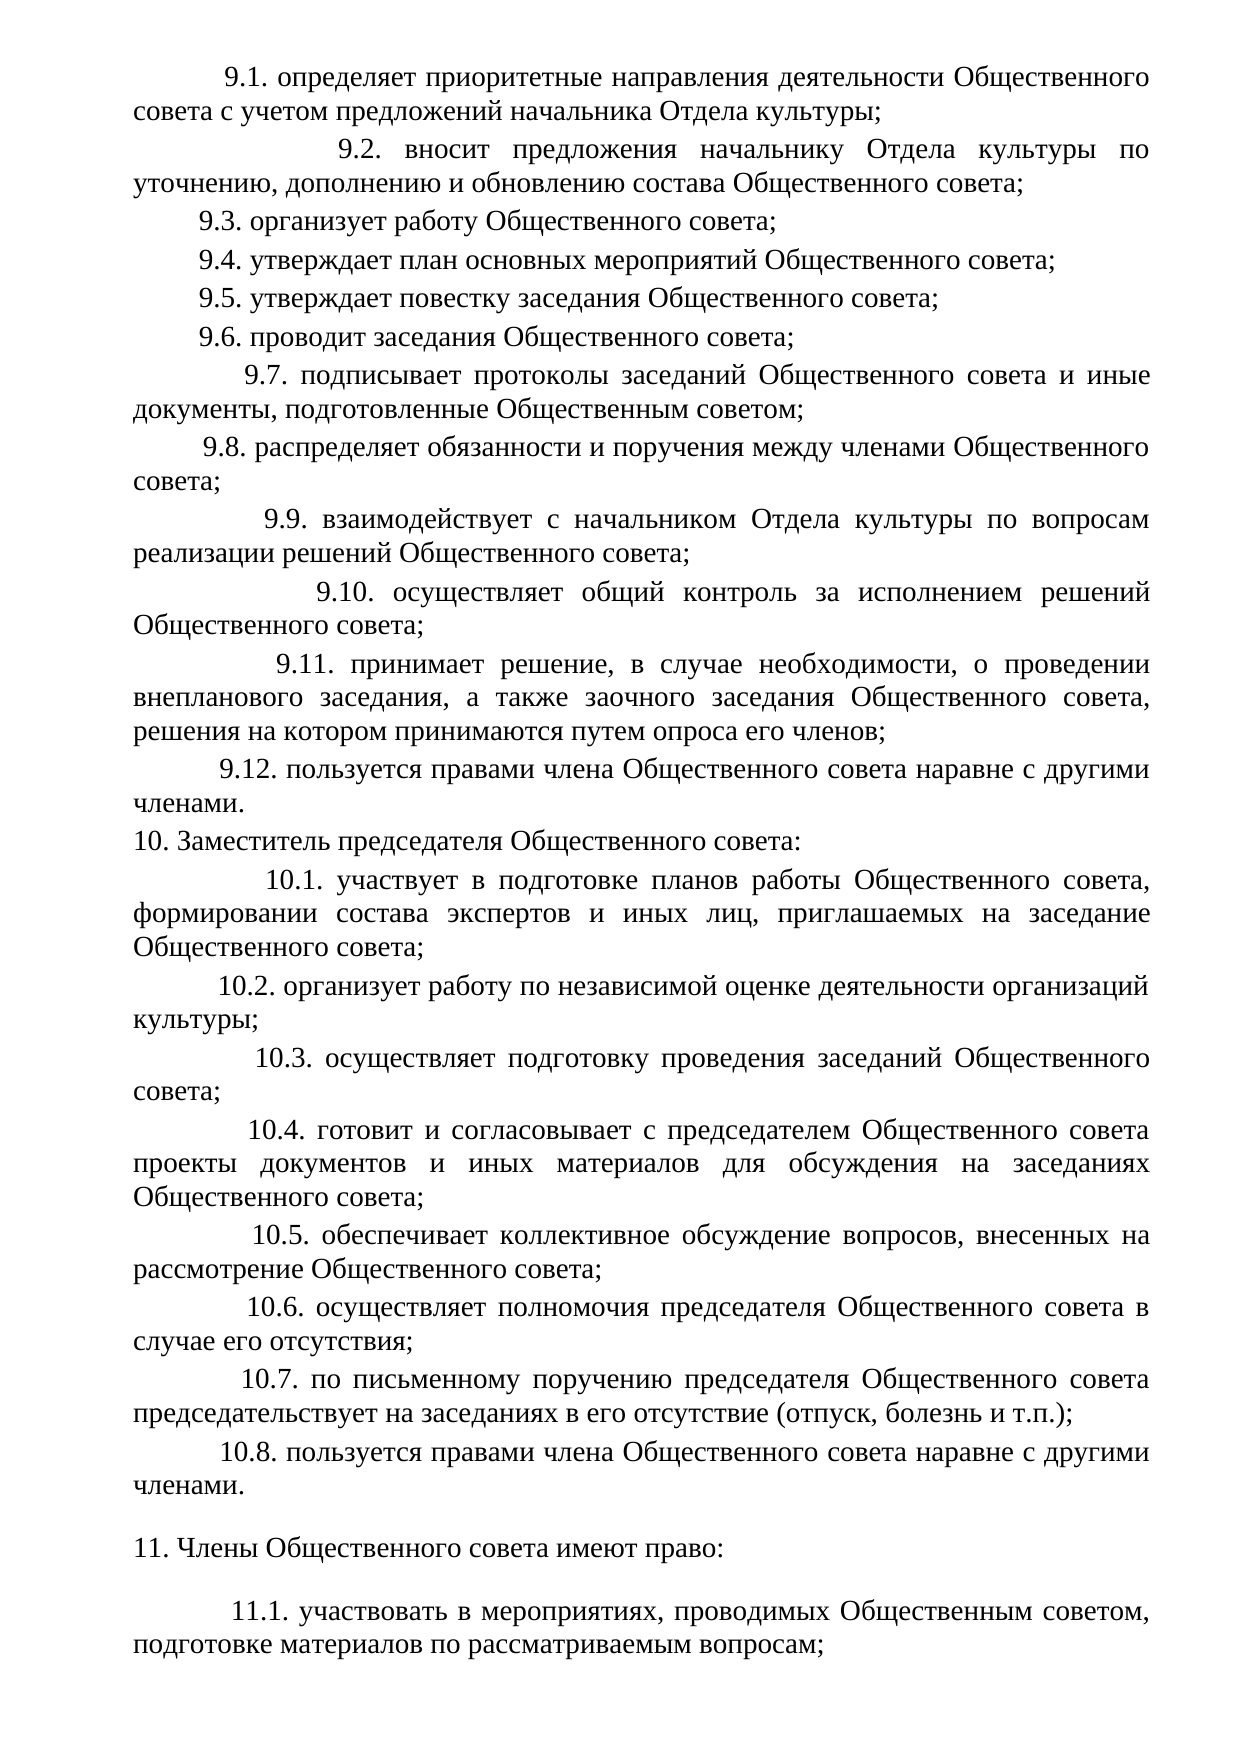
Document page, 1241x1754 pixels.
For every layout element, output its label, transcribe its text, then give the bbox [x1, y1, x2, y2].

text 10.3. осуществляет подготовку проведения заседаний Общественного совета; [133, 1040, 1152, 1107]
text 11.1. участвовать в мероприятиях, проводимых Общественным советом, подготовке материалов по рассматриваемым вопросам; [133, 1593, 1152, 1660]
text 9.3. организует работу Общественного совета; [133, 203, 1152, 237]
text 9.4. утверждает план основных мероприятий Общественного совета; [133, 242, 1152, 275]
text 9.11. принимает решение, в случае необходимости, о проведении внепланового заседания, а также заочного заседания Общественного совета, решения на котором принимаются путем опроса его членов; [133, 646, 1152, 746]
text 9.1. определяет приоритетные направления деятельности Общественного совета с учетом предложений начальника Отдела культуры; [133, 59, 1152, 126]
text 10.6. осуществляет полномочия председателя Общественного совета в случае его отсутствия; [133, 1289, 1152, 1357]
text 10.8. пользуется правами члена Общественного совета наравне с другими членами. [133, 1434, 1152, 1501]
text 10.1. участвует в подготовке планов работы Общественного совета, формировании состава экспертов и иных лиц, приглашаемых на заседание Общественного совета; [133, 862, 1152, 963]
text 11. Члены Общественного совета имеют право: [133, 1530, 1152, 1563]
text 9.9. взаимодействует с начальником Отдела культуры по вопросам реализации решений Общественного совета; [133, 502, 1152, 569]
text 9.8. распределяет обязанности и поручения между членами Общественного совета; [133, 429, 1152, 497]
text 10.7. по письменному поручению председателя Общественного совета председательствует на заседаниях в его отсутствие (отпуск, болезнь и т.п.); [133, 1362, 1152, 1429]
text 9.7. подписывает протоколы заседаний Общественного совета и иные документы, подготовленные Общественным советом; [133, 357, 1152, 424]
text 9.6. проводит заседания Общественного совета; [133, 319, 1152, 352]
text 9.2. вносит предложения начальнику Отдела культуры по уточнению, дополнению и обновлению состава Общественного совета; [133, 131, 1152, 198]
text 10.2. организует работу по независимой оценке деятельности организаций культуры; [133, 968, 1152, 1035]
text 9.5. утверждает повестку заседания Общественного совета; [133, 280, 1152, 314]
text 10.4. готовит и согласовывает с председателем Общественного совета проекты документов и иных материалов для обсуждения на заседаниях Общественного совета; [133, 1112, 1152, 1212]
text 10. Заместитель председателя Общественного совета: [133, 823, 1152, 857]
text 10.5. обеспечивает коллективное обсуждение вопросов, внесенных на рассмотрение Общественного совета; [133, 1217, 1152, 1284]
text 9.12. пользуется правами члена Общественного совета наравне с другими членами. [133, 751, 1152, 818]
text 9.10. осуществляет общий контроль за исполнением решений Общественного совета; [133, 574, 1152, 641]
